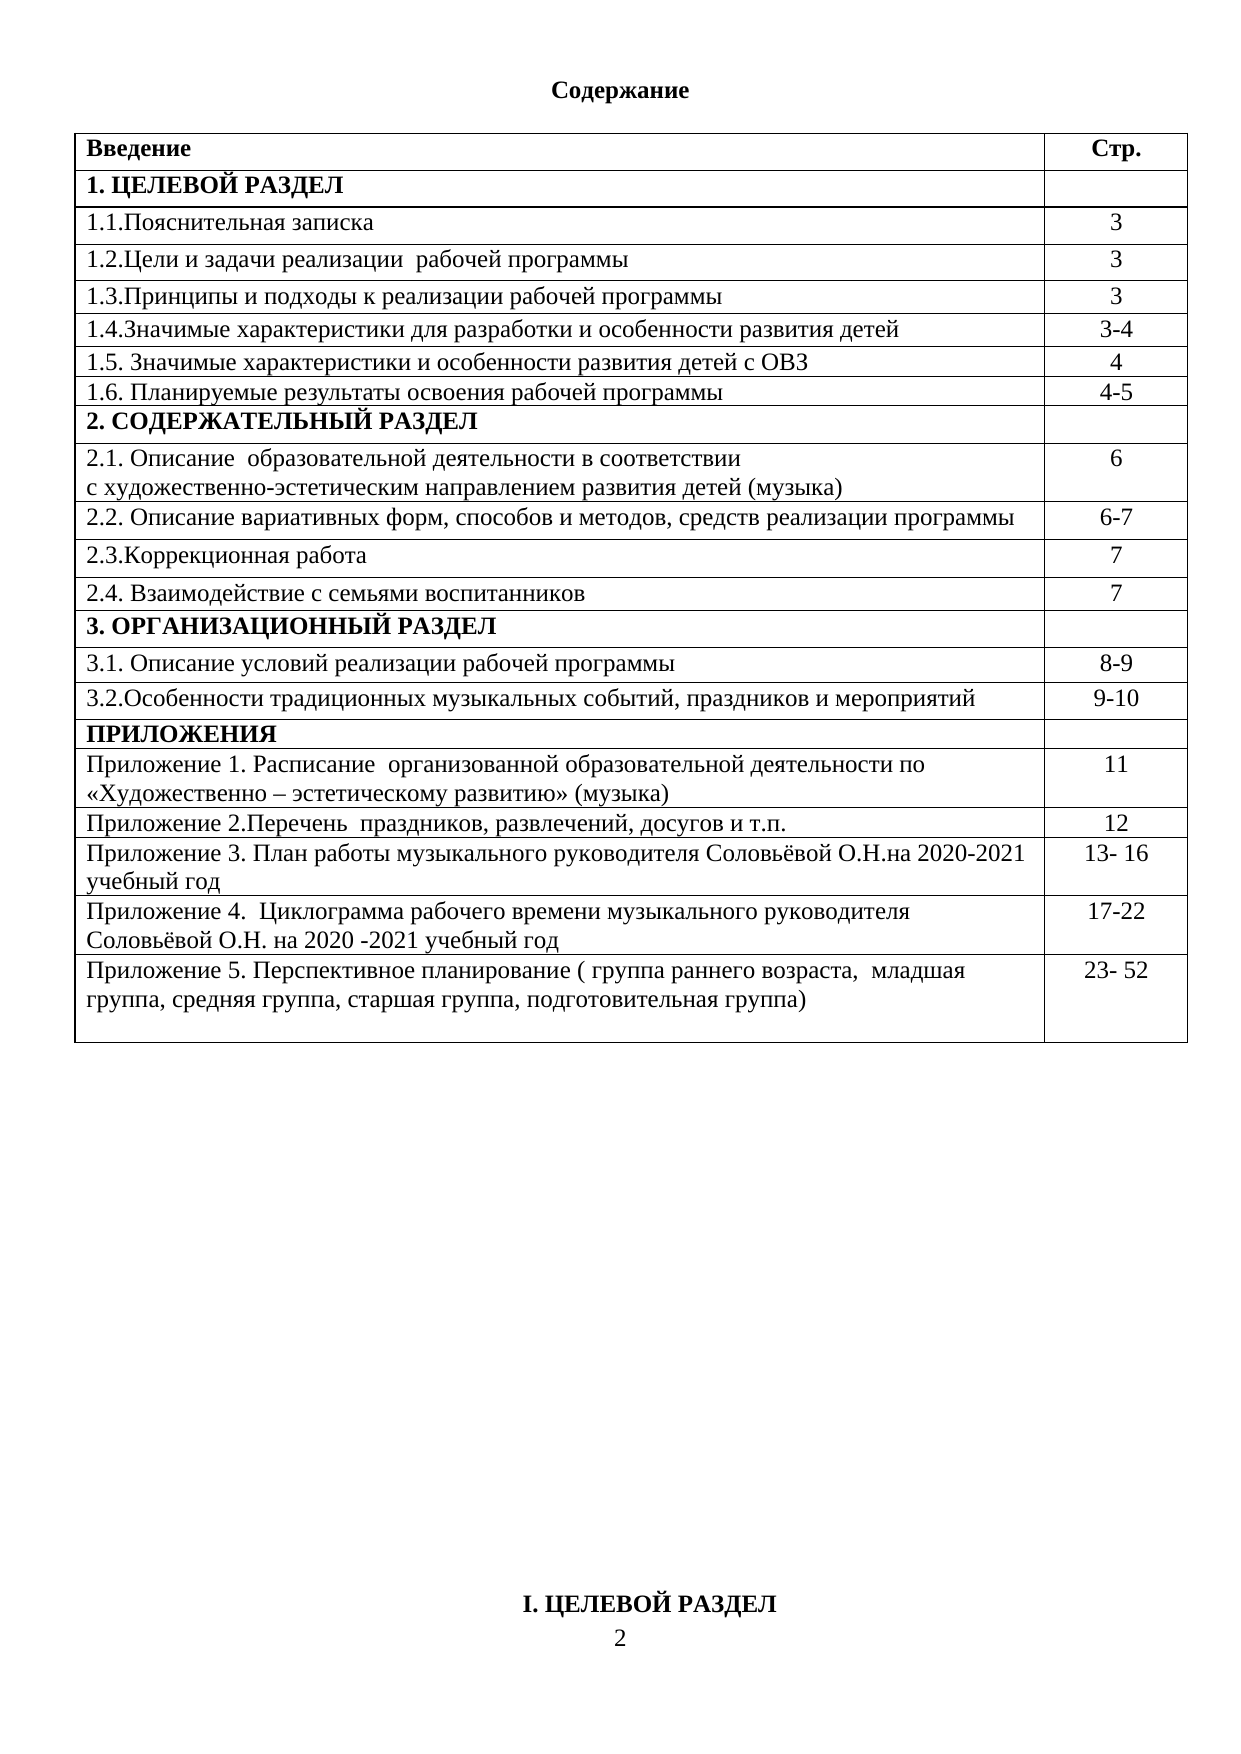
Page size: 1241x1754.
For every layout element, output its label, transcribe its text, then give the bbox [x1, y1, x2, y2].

table_cell [1045, 720, 1187, 748]
table_cell 17-22 [1045, 896, 1187, 954]
table_cell 3.1. Описание условий реализации рабочей программы [76, 648, 1044, 682]
table_cell 3.2.Особенности традиционных музыкальных событий, праздников и мероприятий [76, 683, 1044, 718]
table_cell 1.5. Значимые характеристики и особенности развития детей с ОВЗ [76, 347, 1044, 376]
table_cell 2. СОДЕРЖАТЕЛЬНЫЙ РАЗДЕЛ [76, 406, 1044, 442]
table_cell 6-7 [1045, 502, 1187, 539]
table_cell Приложение 4. Циклограмма рабочего времени музыкального руководителя Соловьёвой О.Н. на 2020 -2021 учебный год [76, 896, 1044, 954]
table_cell [1045, 611, 1187, 647]
table_cell 7 [1045, 578, 1187, 610]
table_cell 4-5 [1045, 377, 1187, 405]
table_cell 1.4.Значимые характеристики для разработки и особенности развития детей [76, 314, 1044, 346]
table_cell 3 [1045, 281, 1187, 313]
table_cell Приложение 3. План работы музыкального руководителя Соловьёвой О.Н.на 2020-2021 учебный год [76, 838, 1044, 895]
text Содержание [75, 75, 1165, 104]
table_cell 2.2. Описание вариативных форм, способов и методов, средств реализации программы [76, 502, 1044, 539]
table_cell 1.2.Цели и задачи реализации рабочей программы [76, 245, 1044, 280]
table_cell Приложение 2.Перечень праздников, развлечений, досугов и т.п. [76, 808, 1044, 837]
table_cell 2.4. Взаимодействие с семьями воспитанников [76, 578, 1044, 610]
table_cell 6 [1045, 444, 1187, 501]
table_cell 1.3.Принципы и подходы к реализации рабочей программы [76, 281, 1044, 313]
table_cell 1. ЦЕЛЕВОЙ РАЗДЕЛ [76, 171, 1044, 206]
table_cell 2.3.Коррекционная работа [76, 540, 1044, 577]
table_cell [1045, 171, 1187, 206]
table_cell ПРИЛОЖЕНИЯ [76, 720, 1044, 748]
table_cell 11 [1045, 749, 1187, 807]
table_cell 3 [1045, 208, 1187, 243]
table_cell 1.6. Планируемые результаты освоения рабочей программы [76, 377, 1044, 405]
text I. ЦЕЛЕВОЙ РАЗДЕЛ [134, 1589, 1165, 1618]
table_cell 13- 16 [1045, 838, 1187, 895]
table_header Стр. [1045, 134, 1187, 169]
table_cell 3. ОРГАНИЗАЦИОННЫЙ РАЗДЕЛ [76, 611, 1044, 647]
table_cell 9-10 [1045, 683, 1187, 718]
table_cell 3 [1045, 245, 1187, 280]
table_header Введение [76, 134, 1044, 169]
table_cell Приложение 5. Перспективное планирование ( группа раннего возраста, младшая группа, средняя группа, старшая группа, подготовительная группа) [76, 955, 1044, 1042]
table_cell 12 [1045, 808, 1187, 837]
table_cell 4 [1045, 347, 1187, 376]
table_cell 1.1.Пояснительная записка [76, 208, 1044, 243]
table_cell 2.1. Описание образовательной деятельности в соответствии с художественно-эстетическим направлением развития детей (музыка) [76, 444, 1044, 501]
table_cell 7 [1045, 540, 1187, 577]
table_cell 23- 52 [1045, 955, 1187, 1042]
table_cell 3-4 [1045, 314, 1187, 346]
table_cell 8-9 [1045, 648, 1187, 682]
table_cell [1045, 406, 1187, 442]
table_cell Приложение 1. Расписание организованной образовательной деятельности по «Художественно – эстетическому развитию» (музыка) [76, 749, 1044, 807]
